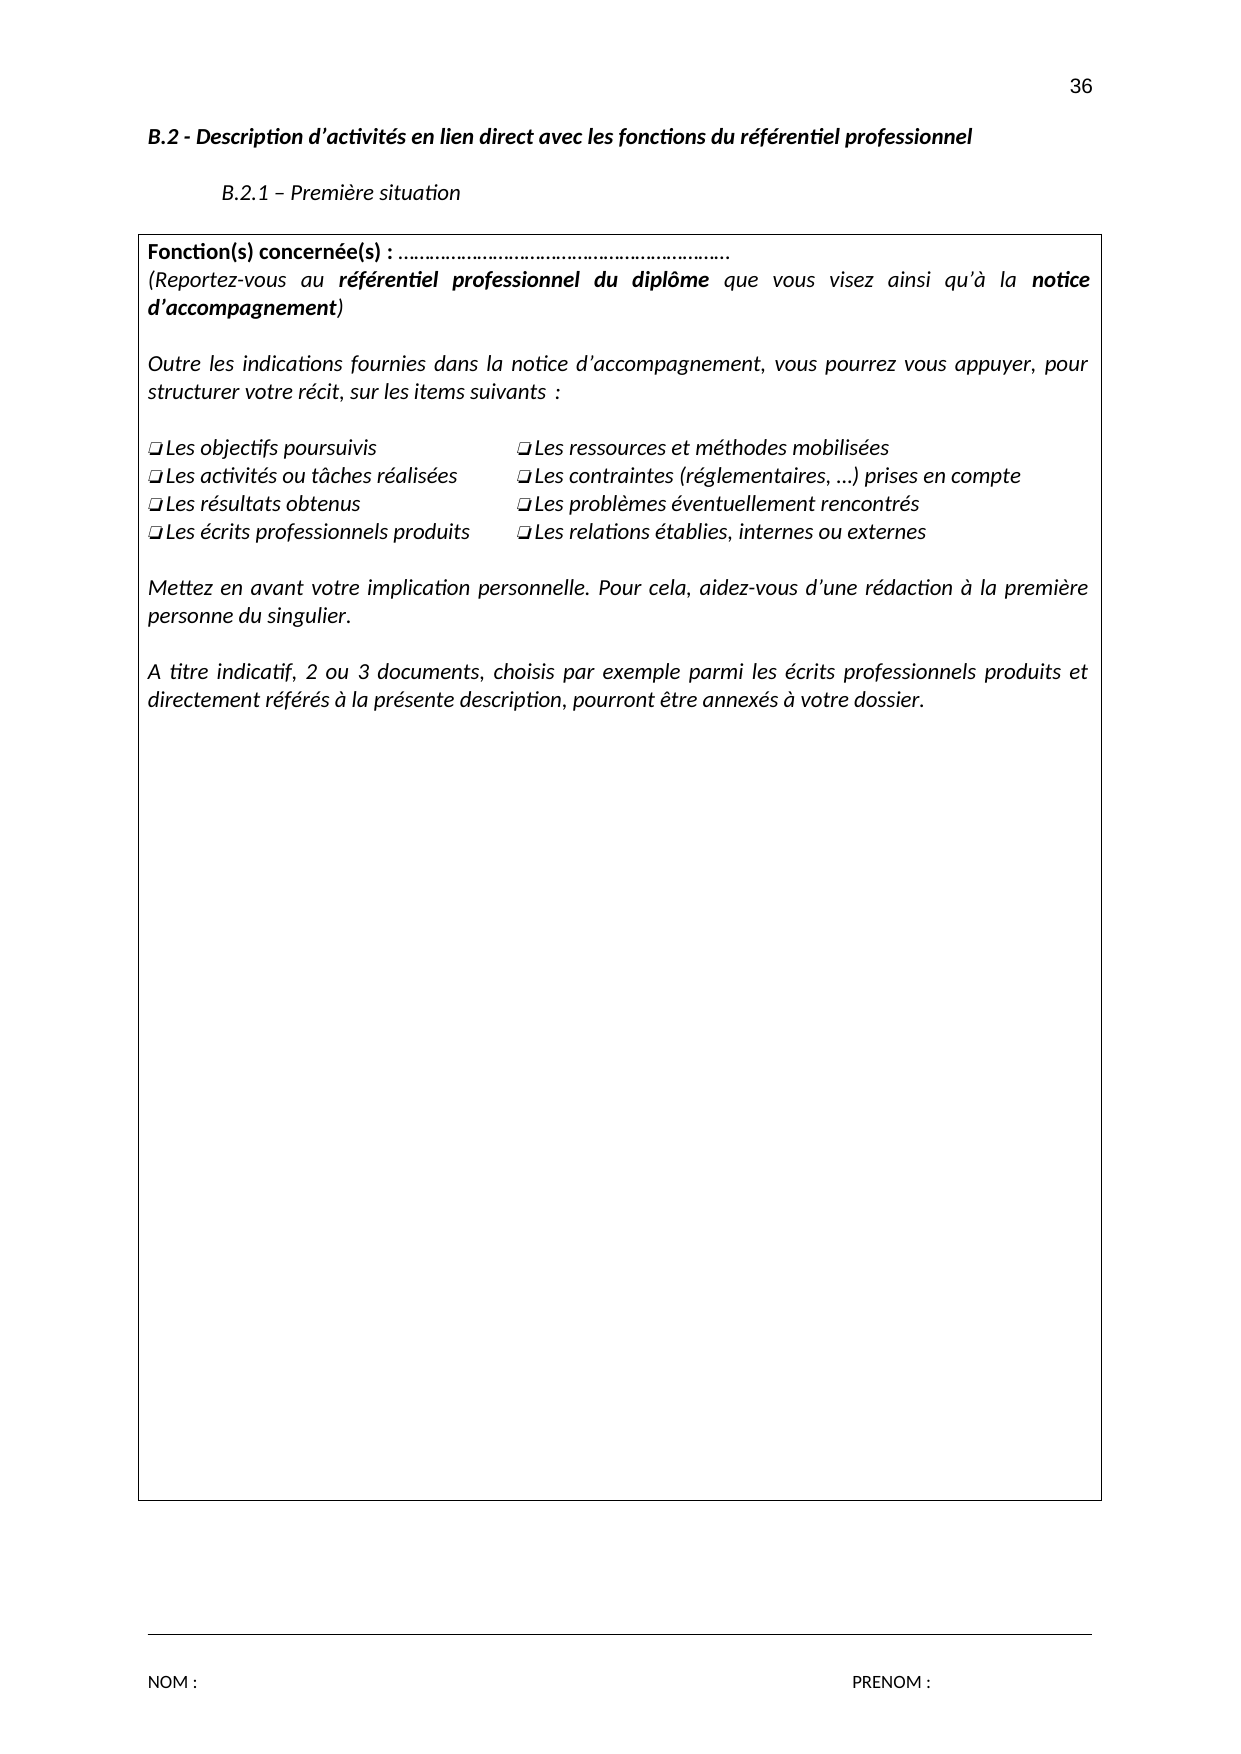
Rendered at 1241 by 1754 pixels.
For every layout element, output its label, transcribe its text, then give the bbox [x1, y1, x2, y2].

text A titre indicatif, 2 ou 3 documents, choisis par exemple parmi les écrits professionnels produits et directement référés à la présente description, pourront être annexés à votre dossier. [148, 657, 1092, 713]
text Fonction(s) concernée(s) : ……………………………………………………… [139, 235, 1101, 265]
text Les résultats obtenus Les problèmes éventuellement rencontrés [148, 489, 1092, 517]
text Les écrits professionnels produits Les relations établies, internes ou externes [148, 517, 1092, 545]
text Outre les indications fournies dans la notice d’accompagnement, vous pourrez vous appuyer, pour structurer votre récit, sur les items suivants : [148, 349, 1092, 405]
text (Reportez-vous au référentiel professionnel du diplôme que vous visez ainsi qu’à la notice d’accompagnement) [148, 265, 1092, 321]
text Les activités ou tâches réalisées Les contraintes (réglementaires, …) prises en compte [148, 461, 1092, 489]
text B.2 - Description d’activités en lien direct avec les fonctions du référentiel professionnel [148, 122, 1076, 150]
text Les objectifs poursuivis Les ressources et méthodes mobilisées [148, 433, 1092, 461]
text Mettez en avant votre implication personnelle. Pour cela, aidez-vous d’une rédaction à la première personne du singulier. [148, 573, 1092, 629]
text B.2.1 – Première situation [148, 178, 1076, 206]
